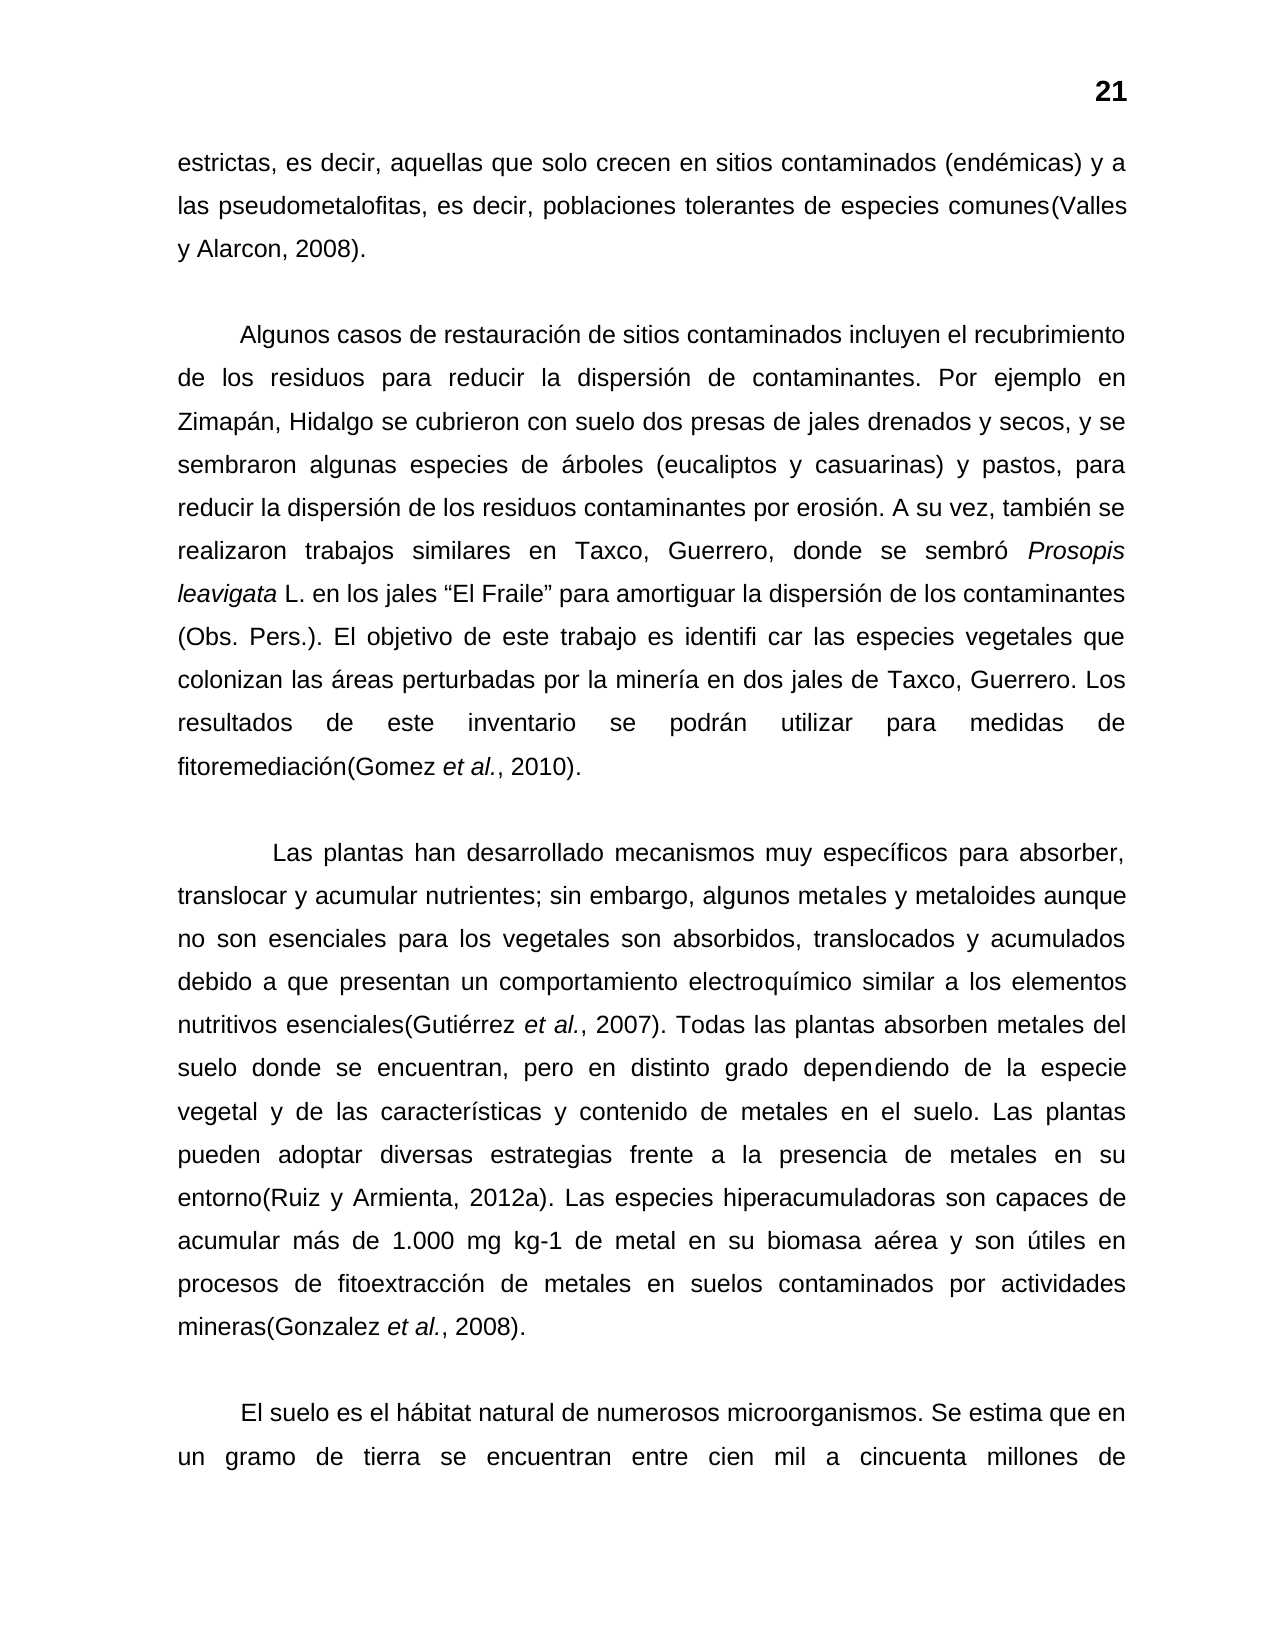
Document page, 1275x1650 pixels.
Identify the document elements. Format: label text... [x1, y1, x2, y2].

text Las plantas han desarrollado mecanismos muy específicos para absorber, translocar y acumular nutrientes; sin embargo, algunos metales y metaloides aunque no son esenciales para los vegetales son absorbidos, translocados y acumulados debido a que presentan un comportamiento electroquímico similar a los elementos nutritivos esenciales(Gutiérrez et al., 2007). Todas las plantas absorben metales del suelo donde se encuentran, pero en distinto grado dependiendo de la especie vegetal y de las características y contenido de metales en el suelo. Las plantas pueden adoptar diversas estrategias frente a la presencia de metales en su entorno(Ruiz y Armienta, 2012a). Las especies hiperacumuladoras son capaces de acumular más de 1.000 mg kg-1 de metal en su biomasa aérea y son útiles en procesos de fitoextracción de metales en suelos contaminados por actividades mineras(Gonzalez et al., 2008). [177, 838, 1127, 1341]
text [177, 1398, 1127, 1470]
text Algunos casos de restauración de sitios contaminados incluyen el recubrimiento de los residuos para reducir la dispersión de contaminantes. Por ejemplo en Zimapán, Hidalgo se cubrieron con suelo dos presas de jales drenados y secos, y se sembraron algunas especies de árboles (eucaliptos y casuarinas) y pastos, para reducir la dispersión de los residuos contaminantes por erosión. A su vez, también se realizaron trabajos similares en Taxco, Guerrero, donde se sembró Prosopis leavigata L. en los jales “El Fraile” para amortiguar la dispersión de los contaminantes (Obs. Pers.). El objetivo de este trabajo es identifi car las especies vegetales que colonizan las áreas perturbadas por la minería en dos jales de Taxco, Guerrero. Los resultados de este inventario se podrán utilizar para medidas de fitoremediación(Gomez et al., 2010). [177, 320, 1127, 780]
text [177, 148, 1127, 263]
